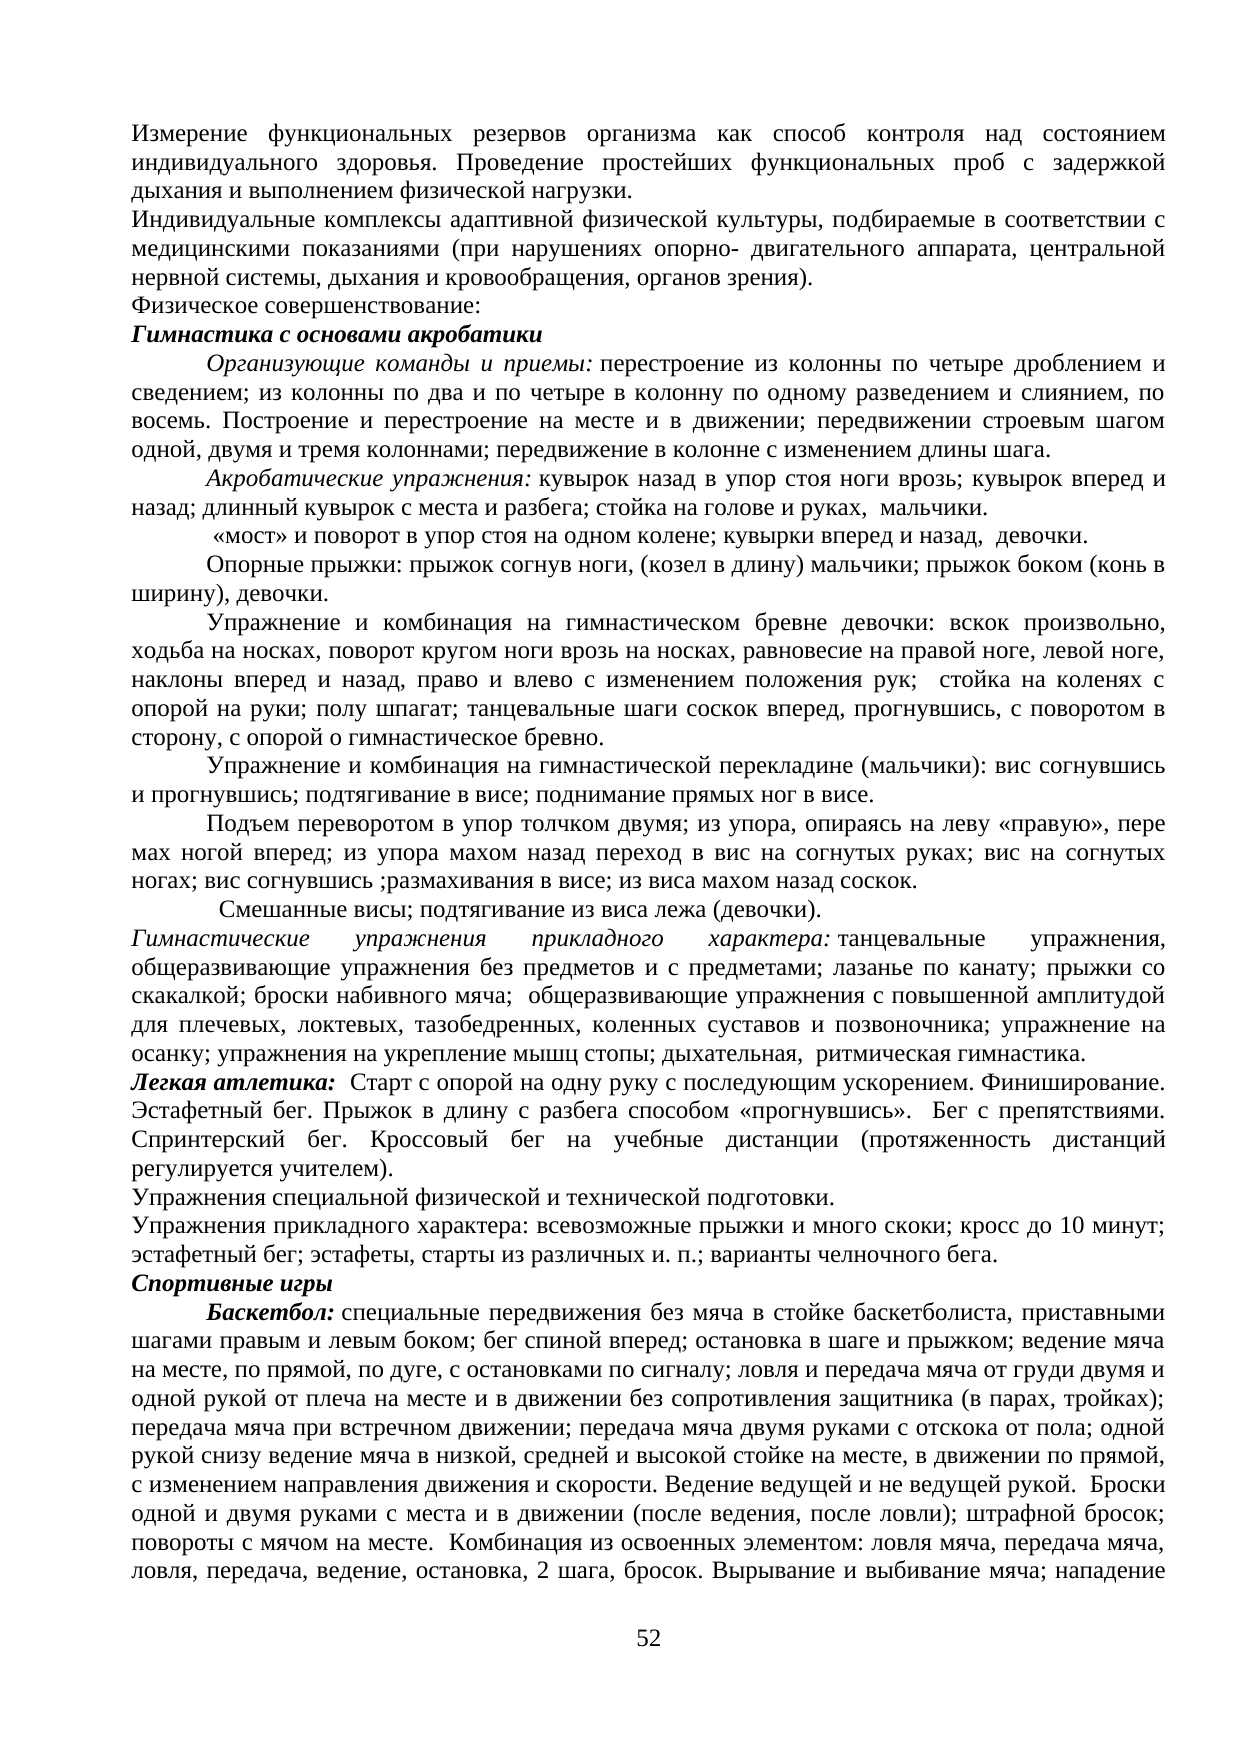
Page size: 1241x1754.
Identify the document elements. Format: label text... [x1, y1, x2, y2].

text Упражнения прикладного характера: всевозможные прыжки и много скоки; кросс до 10 минут; эстафетный бег; эстафеты, старты из различных и. п.; варианты челночного бега. [131, 1211, 1166, 1268]
text Измерение функциональных резервов организма как способ контроля над состоянием индивидуального здоровья. Проведение простейших функциональных проб с задержкой дыхания и выполнением физической нагрузки. [131, 118, 1166, 204]
text Опорные прыжки: прыжок согнув ноги, (козел в длину) мальчики; прыжок боком (конь в ширину), девочки. [131, 549, 1166, 607]
text Упражнение и комбинация на гимнастической перекладине (мальчики): вис согнувшись и прогнувшись; подтягивание в висе; поднимание прямых ног в висе. [131, 751, 1166, 808]
text Организующие команды и приемы: перестроение из колонны по четыре дроблением и сведением; из колонны по два и по четыре в колонну по одному разведением и слиянием, по восемь. Построение и перестроение на месте и в движении; передвижении строевым шагом одной, двумя и тремя колоннами; передвижение в колонне с изменением длины шага. [131, 348, 1166, 463]
text Спортивные игры [131, 1268, 1166, 1297]
text Легкая атлетика: Старт с опорой на одну руку с последующим ускорением. Финиширование. Эстафетный бег. Прыжок в длину с разбега способом «прогнувшись». Бег с препятствиями. Спринтерский бег. Кроссовый бег на учебные дистанции (протяженность дистанций регулируется учителем). [131, 1067, 1166, 1182]
text Упражнение и комбинация на гимнастическом бревне девочки: вскок произвольно, ходьба на носках, поворот кругом ноги врозь на носках, равновесие на правой ноге, левой ноге, наклоны вперед и назад, право и влево с изменением положения рук; стойка на коленях с опорой на руки; полу шпагат; танцевальные шаги соскок вперед, прогнувшись, с поворотом в сторону, с опорой о гимнастическое бревно. [131, 607, 1166, 751]
text Гимнастические упражнения прикладного характера: танцевальные упражнения, общеразвивающие упражнения без предметов и с предметами; лазанье по канату; прыжки со скакалкой; броски набивного мяча; общеразвивающие упражнения с повышенной амплитудой для плечевых, локтевых, тазобедренных, коленных суставов и позвоночника; упражнение на осанку; упражнения на укрепление мышц стопы; дыхательная, ритмическая гимнастика. [131, 923, 1166, 1067]
text Смешанные висы; подтягивание из виса лежа (девочки). [131, 894, 1166, 923]
text Индивидуальные комплексы адаптивной физической культуры, подбираемые в соответствии с медицинскими показаниями (при нарушениях опорно- двигательного аппарата, центральной нервной системы, дыхания и кровообращения, органов зрения). [131, 204, 1166, 291]
text Физическое совершенствование: [131, 291, 1166, 319]
text «мост» и поворот в упор стоя на одном колене; кувырки вперед и назад, девочки. [131, 521, 1166, 549]
text Акробатические упражнения: кувырок назад в упор стоя ноги врозь; кувырок вперед и назад; длинный кувырок с места и разбега; стойка на голове и руках, мальчики. [131, 463, 1166, 521]
text Подъем переворотом в упор толчком двумя; из упора, опираясь на леву «правую», пере мах ногой вперед; из упора махом назад переход в вис на согнутых руках; вис на согнутых ногах; вис согнувшись ;размахивания в висе; из виса махом назад соскок. [131, 808, 1166, 894]
text Упражнения специальной физической и технической подготовки. [131, 1182, 1166, 1211]
text Гимнастика с основами акробатики [131, 319, 1166, 348]
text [131, 1297, 1166, 1584]
